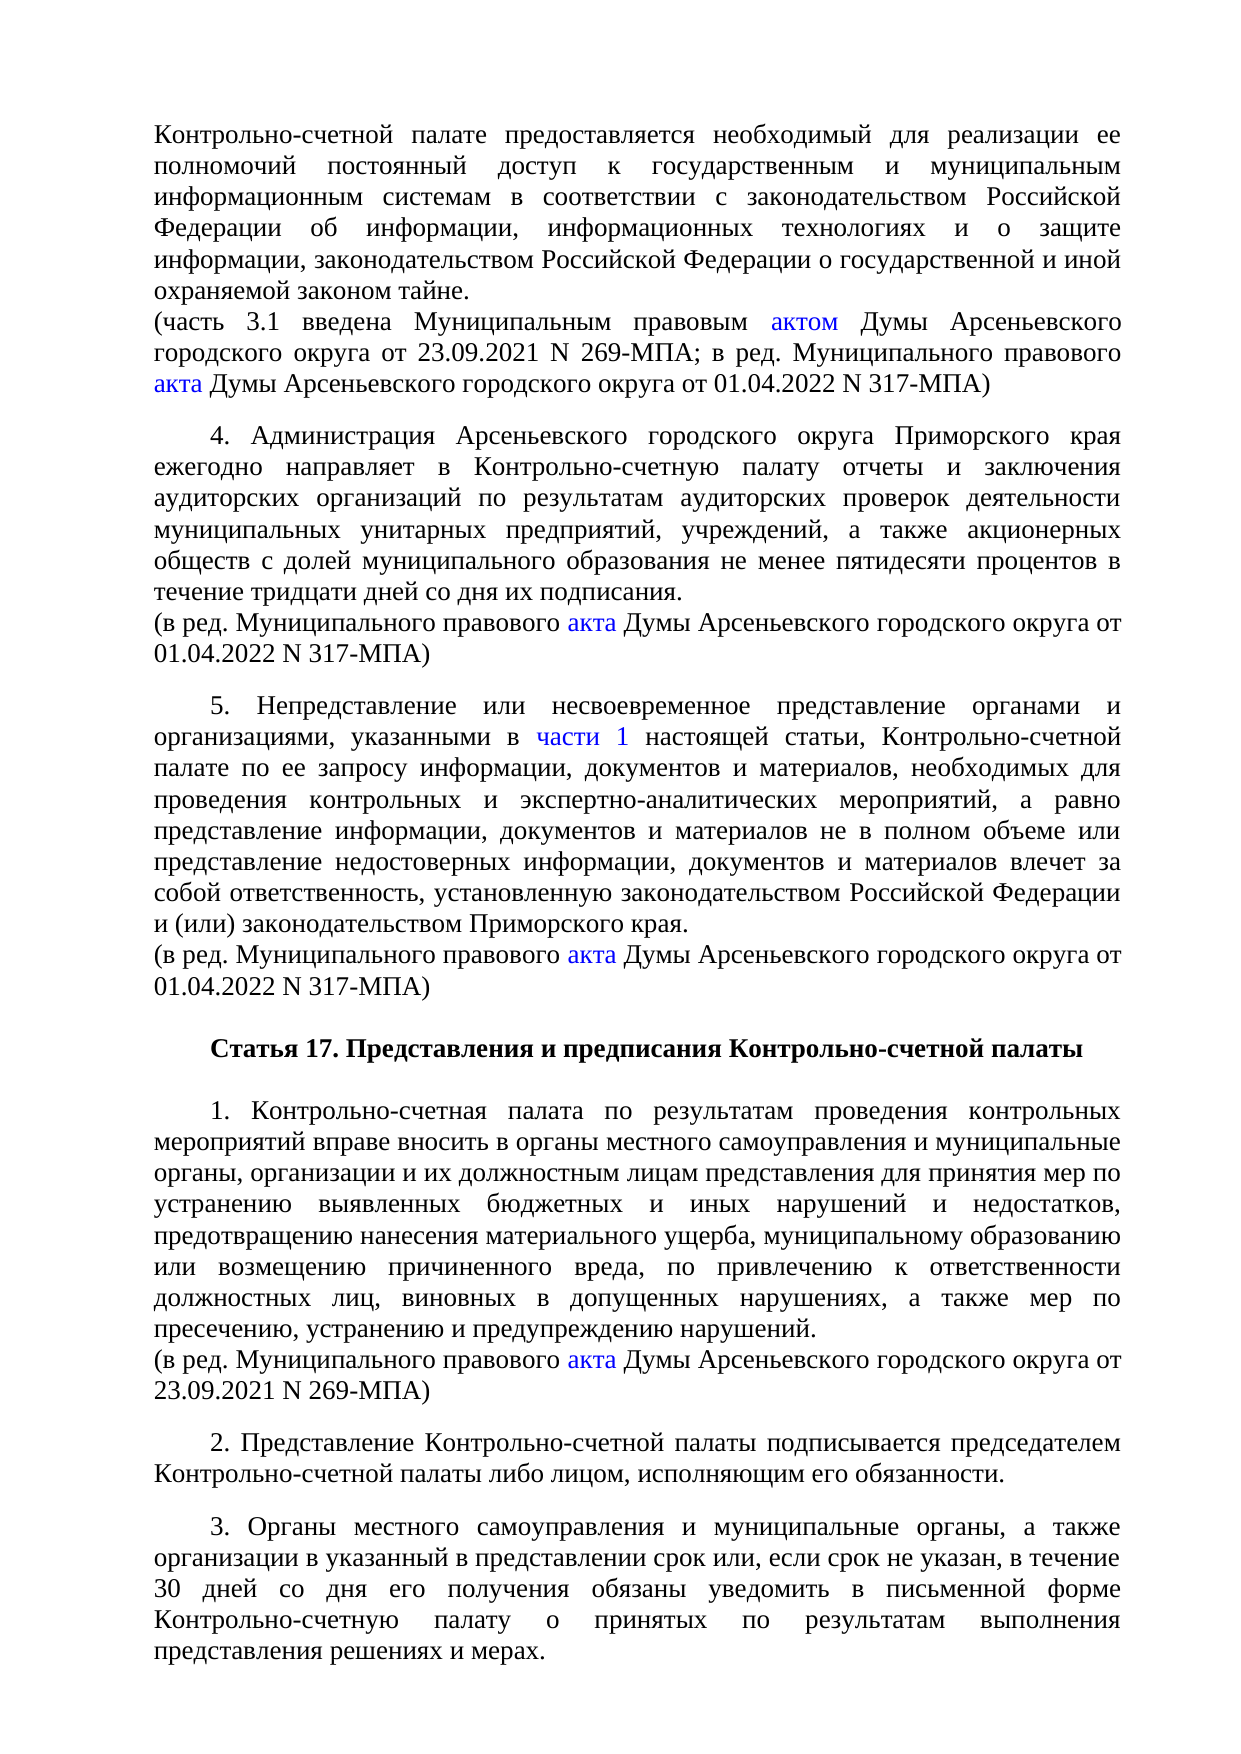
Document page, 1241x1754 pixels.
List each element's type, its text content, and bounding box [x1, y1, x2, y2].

text 1. Контрольно-счетная палата по результатам проведения контрольных мероприятий вправе вносить в органы местного самоуправления и муниципальные органы, организации и их должностным лицам представления для принятия мер по устранению выявленных бюджетных и иных нарушений и недостатков, предотвращению нанесения материального ущерба, муниципальному образованию или возмещению причиненного вреда, по привлечению к ответственности должностных лиц, виновных в допущенных нарушениях, а также мер по пресечению, устранению и предупреждению нарушений. [153, 1094, 1122, 1343]
text 4. Администрация Арсеньевского городского округа Приморского края ежегодно направляет в Контрольно-счетную палату отчеты и заключения аудиторских организаций по результатам аудиторских проверок деятельности муниципальных унитарных предприятий, учреждений, а также акционерных обществ с долей муниципального образования не менее пятидесяти процентов в течение тридцати дней со дня их подписания. [153, 419, 1122, 606]
text (часть 3.1 введена Муниципальным правовым актом Думы Арсеньевского городского округа от 23.09.2021 N 269-МПА; в ред. Муниципального правового акта Думы Арсеньевского городского округа от 01.04.2022 N 317-МПА) [153, 305, 1122, 398]
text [153, 118, 1122, 305]
text (в ред. Муниципального правового акта Думы Арсеньевского городского округа от 01.04.2022 N 317-МПА) [153, 938, 1122, 1001]
text 2. Представление Контрольно-счетной палаты подписывается председателем Контрольно-счетной палаты либо лицом, исполняющим его обязанности. [153, 1426, 1122, 1489]
title Статья 17. Представления и предписания Контрольно-счетной палаты [153, 1032, 1122, 1063]
text 3. Органы местного самоуправления и муниципальные органы, а также организации в указанный в представлении срок или, если срок не указан, в течение 30 дней со дня его получения обязаны уведомить в письменной форме Контрольно-счетную палату о принятых по результатам выполнения представления решениях и мерах. [153, 1509, 1122, 1665]
text (в ред. Муниципального правового акта Думы Арсеньевского городского округа от 23.09.2021 N 269-МПА) [153, 1343, 1122, 1406]
text (в ред. Муниципального правового акта Думы Арсеньевского городского округа от 01.04.2022 N 317-МПА) [153, 606, 1122, 668]
text 5. Непредставление или несвоевременное представление органами и организациями, указанными в части 1 настоящей статьи, Контрольно-счетной палате по ее запросу информации, документов и материалов, необходимых для проведения контрольных и экспертно-аналитических мероприятий, а равно представление информации, документов и материалов не в полном объеме или представление недостоверных информации, документов и материалов влечет за собой ответственность, установленную законодательством Российской Федерации и (или) законодательством Приморского края. [153, 689, 1122, 938]
